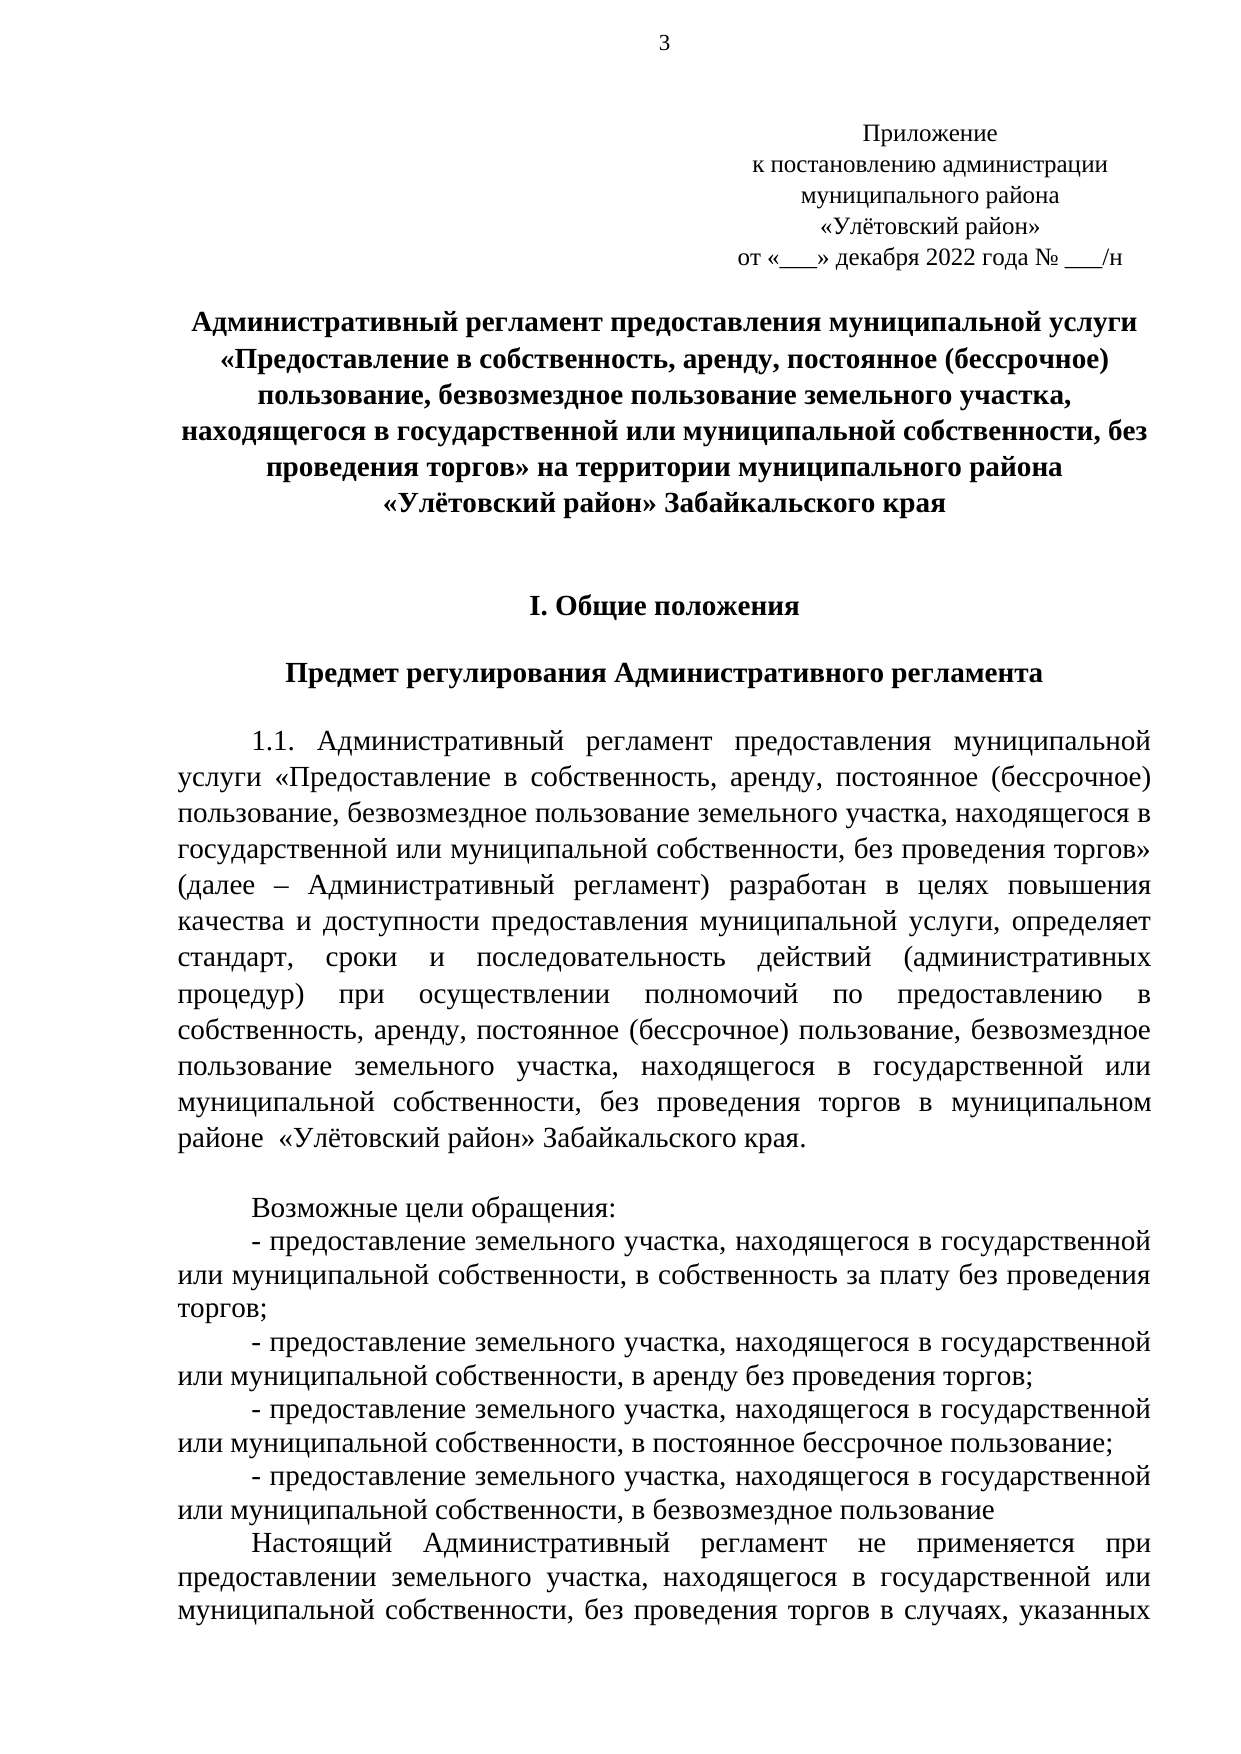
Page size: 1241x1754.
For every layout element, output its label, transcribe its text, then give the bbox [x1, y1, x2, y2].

text к постановлению администрации [708, 149, 1152, 178]
text муниципального района [708, 180, 1152, 209]
text - предоставление земельного участка, находящегося в государственной или муниципальной собственности, в безвозмездное пользование [177, 1458, 1152, 1525]
text Предмет регулирования Административного регламента [177, 656, 1152, 689]
text - предоставление земельного участка, находящегося в государственной или муниципальной собственности, в аренду без проведения торгов; [177, 1324, 1152, 1391]
text - предоставление земельного участка, находящегося в государственной или муниципальной собственности, в собственность за плату без проведения торгов; [177, 1223, 1152, 1324]
text Административный регламент предоставления муниципальной услуги «Предоставление в собственность, аренду, постоянное (бессрочное) пользование, безвозмездное пользование земельного участка, находящегося в государственной или муниципальной собственности, без проведения торгов» на территории муниципального района «Улётовский район» Забайкальского края [177, 304, 1152, 519]
text I. Общие положения [177, 588, 1152, 622]
text от «___» декабря 2022 года № ___/н [708, 242, 1152, 271]
text Возможные цели обращения: [177, 1190, 1152, 1223]
text «Улётовский район» [708, 211, 1152, 240]
text - предоставление земельного участка, находящегося в государственной или муниципальной собственности, в постоянное бессрочное пользование; [177, 1391, 1152, 1458]
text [177, 1525, 1152, 1626]
text 1.1. Административный регламент предоставления муниципальной услуги «Предоставление в собственность, аренду, постоянное (бессрочное) пользование, безвозмездное пользование земельного участка, находящегося в государственной или муниципальной собственности, без проведения торгов» (далее – Административный регламент) разработан в целях повышения качества и доступности предоставления муниципальной услуги, определяет стандарт, сроки и последовательность действий (административных процедур) при осуществлении полномочий по предоставлению в собственность, аренду, постоянное (бессрочное) пользование, безвозмездное пользование земельного участка, находящегося в государственной или муниципальной собственности, без проведения торгов в муниципальном районе «Улётовский район» Забайкальского края. [177, 723, 1152, 1154]
text Приложение [708, 118, 1152, 147]
